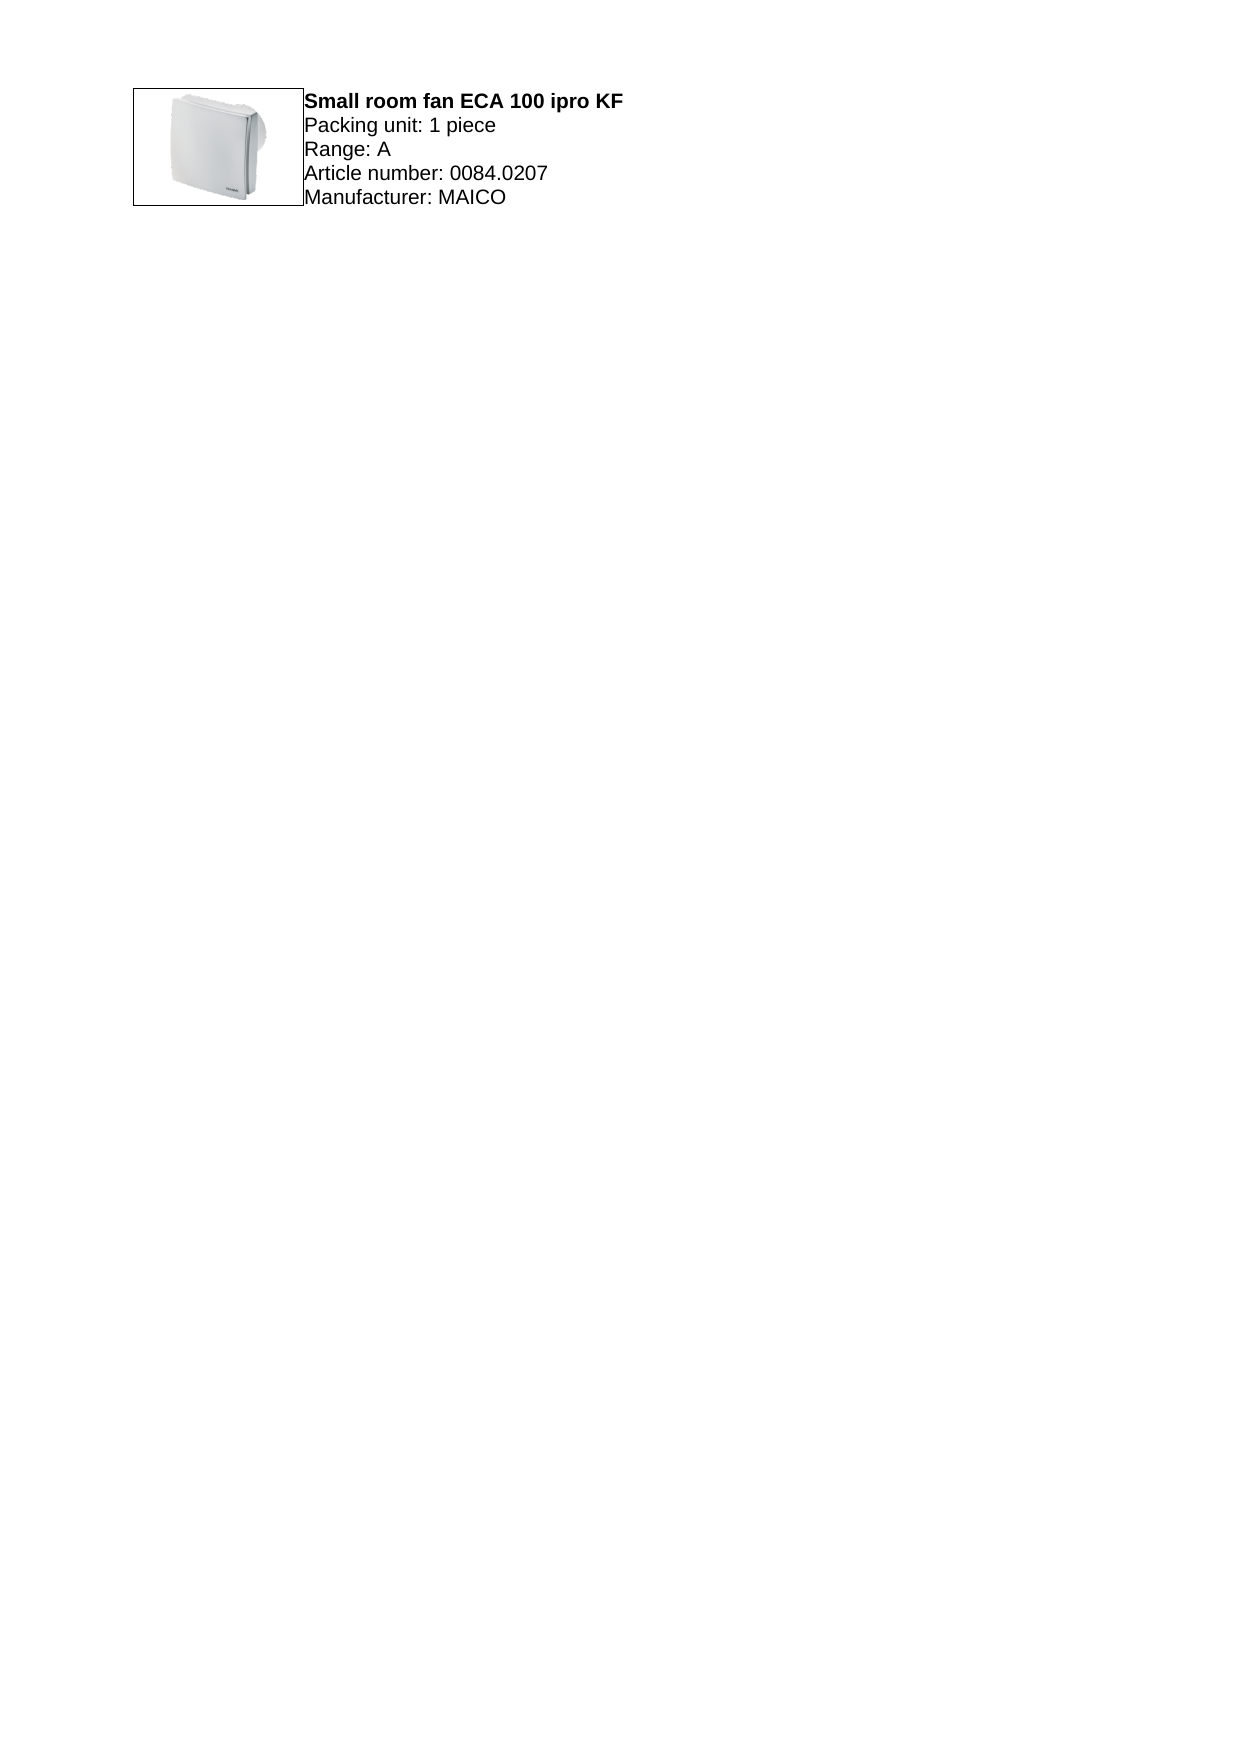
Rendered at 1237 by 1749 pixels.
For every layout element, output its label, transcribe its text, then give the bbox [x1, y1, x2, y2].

picture [134, 89, 303, 205]
text Small room fan ECA 100 ipro KFPacking unit: 1 pieceRange: A Article number: 0084.0207Manufacturer: MAICO [133, 89, 1148, 208]
